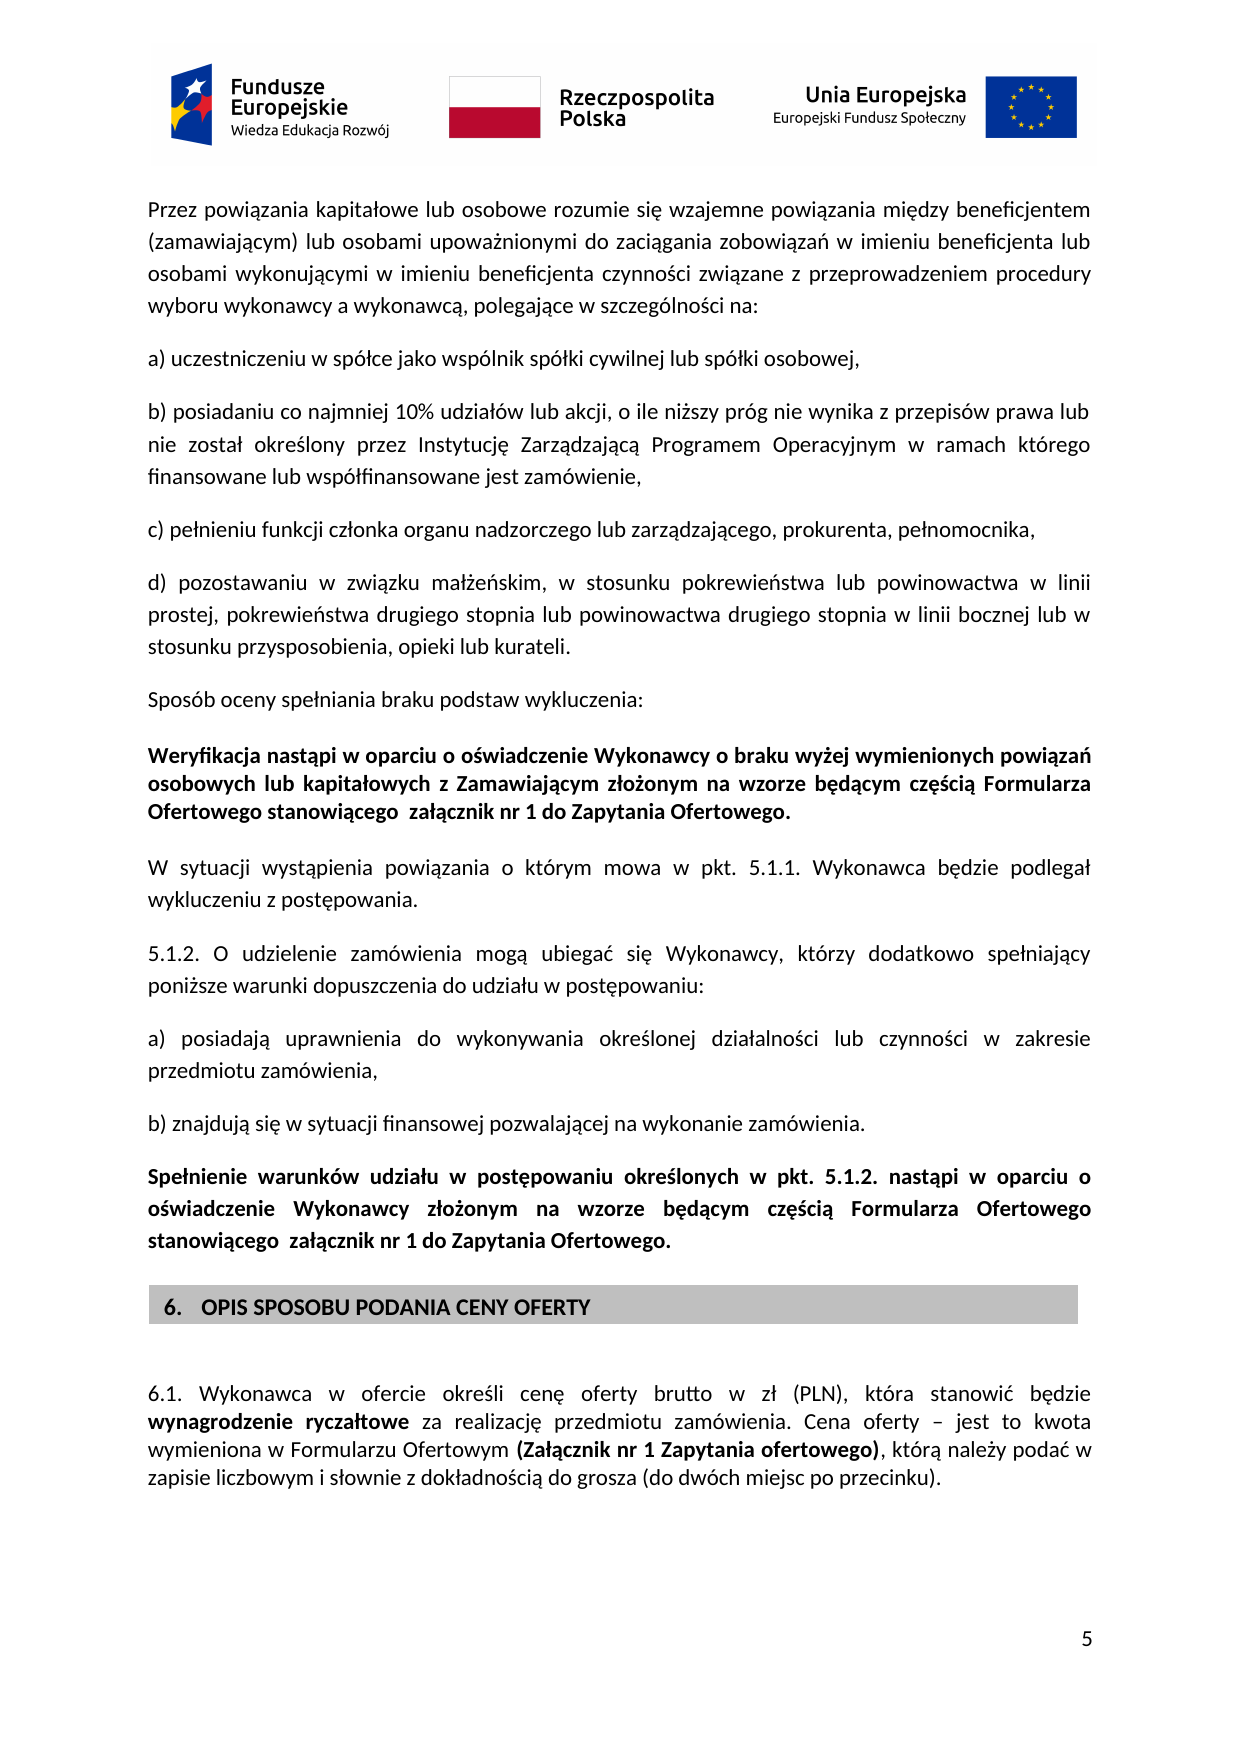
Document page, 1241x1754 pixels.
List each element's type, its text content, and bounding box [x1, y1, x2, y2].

text 6.1. Wykonawca w ofercie określi cenę oferty brutto w zł (PLN), która stanowić będzie wynagrodzenie ryczałtowe za realizację przedmiotu zamówienia. Cena oferty – jest to kwota wymieniona w Formularzu Ofertowym (Załącznik nr 1 Zapytania ofertowego), którą należy podać w zapisie liczbowym i słownie z dokładnością do grosza (do dwóch miejsc po przecinku). [148, 1379, 1092, 1491]
text Przez powiązania kapitałowe lub osobowe rozumie się wzajemne powiązania między beneficjentem (zamawiającym) lub osobami upoważnionymi do zaciągania zobowiązań w imieniu beneficjenta lub osobami wykonującymi w imieniu beneficjenta czynności związane z przeprowadzeniem procedury wyboru wykonawcy a wykonawcą, polegające w szczególności na: [148, 195, 1092, 319]
picture [151, 43, 1097, 166]
text d) pozostawaniu w związku małżeńskim, w stosunku pokrewieństwa lub powinowactwa w linii prostej, pokrewieństwa drugiego stopnia lub powinowactwa drugiego stopnia w linii bocznej lub w stosunku przysposobienia, opieki lub kurateli. [148, 568, 1092, 660]
text c) pełnieniu funkcji członka organu nadzorczego lub zarządzającego, prokurenta, pełnomocnika, [148, 515, 1092, 543]
text Sposób oceny spełniania braku podstaw wykluczenia: [148, 685, 1092, 713]
text a) uczestniczeniu w spółce jako wspólnik spółki cywilnej lub spółki osobowej, [148, 344, 1092, 372]
text b) posiadaniu co najmniej 10% udziałów lub akcji, o ile niższy próg nie wynika z przepisów prawa lub nie został określony przez Instytucję Zarządzającą Programem Operacyjnym w ramach którego finansowane lub współfinansowane jest zamówienie, [148, 397, 1092, 490]
text W sytuacji wystąpienia powiązania o którym mowa w pkt. 5.1.1. Wykonawca będzie podlegał wykluczeniu z postępowania. [148, 853, 1092, 914]
list Spełnienie warunków udziału w postępowaniu określonych w pkt. 5.1.2. nastąpi w oparciu o oświadczenie Wykonawcy złożonym na wzorze będącym częścią Formularza Ofertowego stanowiącego załącznik nr 1 do Zapytania Ofertowego. [148, 1162, 1092, 1254]
text Weryfikacja nastąpi w oparciu o oświadczenie Wykonawcy o braku wyżej wymienionych powiązań osobowych lub kapitałowych z Zamawiającym złożonym na wzorze będącym częścią Formularza Ofertowego stanowiącego załącznik nr 1 do Zapytania Ofertowego. [148, 741, 1092, 825]
text b) znajdują się w sytuacji finansowej pozwalającej na wykonanie zamówienia. [148, 1109, 1092, 1137]
text a) posiadają uprawnienia do wykonywania określonej działalności lub czynności w zakresie przedmiotu zamówienia, [148, 1024, 1092, 1084]
text 5.1.2. O udzielenie zamówienia mogą ubiegać się Wykonawcy, którzy dodatkowo spełniający poniższe warunki dopuszczenia do udziału w postępowaniu: [148, 939, 1092, 999]
